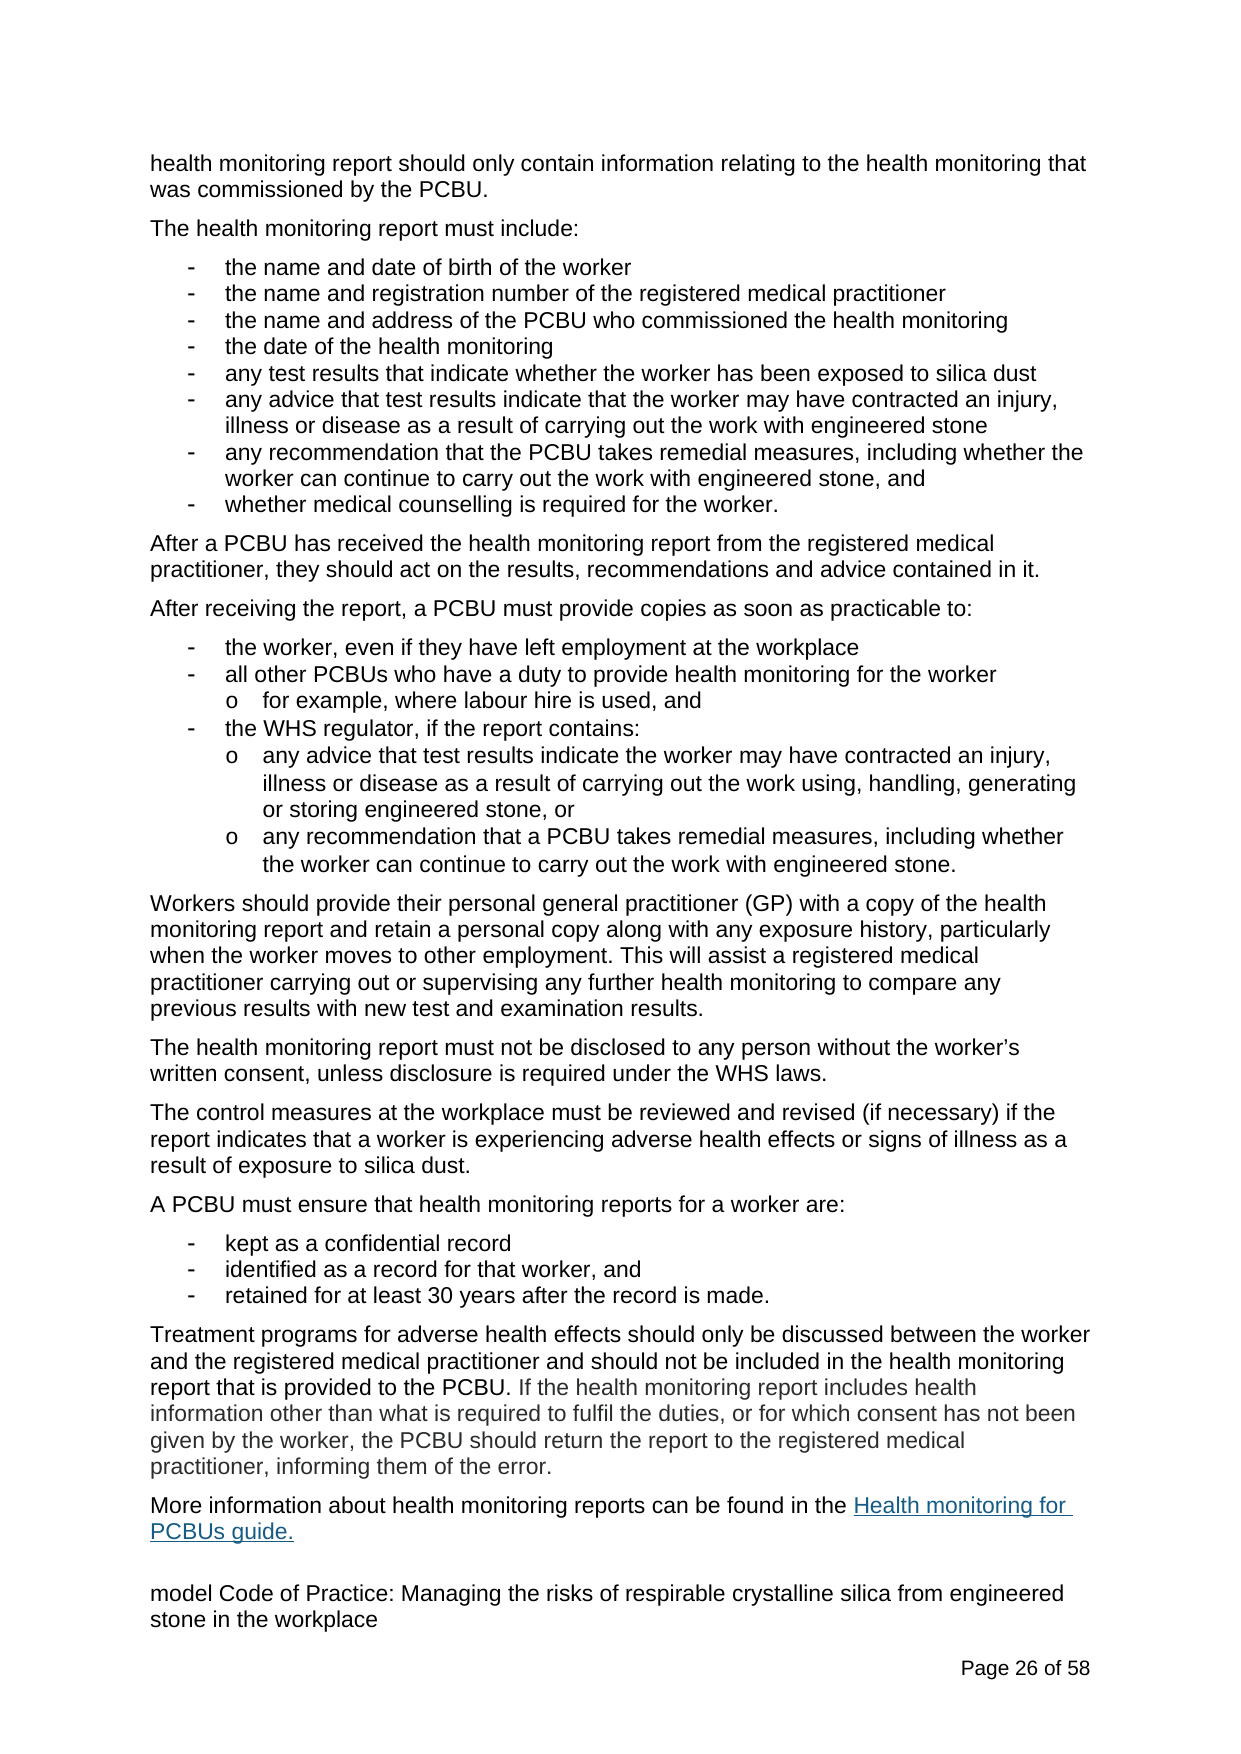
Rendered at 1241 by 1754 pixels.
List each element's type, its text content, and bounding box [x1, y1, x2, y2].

text The health monitoring report must not be disclosed to any person without the worker’s written consent, unless disclosure is required under the WHS laws. [150, 1034, 1090, 1087]
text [150, 150, 1090, 203]
text The health monitoring report must include: [150, 215, 1090, 242]
list kept as a confidential record [187, 1230, 1090, 1256]
list the name and date of birth of the worker [187, 254, 1090, 280]
list all other PCBUs who have a duty to provide health monitoring for the worker [187, 661, 1090, 687]
text After a PCBU has received the health monitoring report from the registered medical practitioner, they should act on the results, recommendations and advice contained in it. [150, 530, 1090, 583]
text After receiving the report, a PCBU must provide copies as soon as practicable to: [150, 595, 1090, 622]
list whether medical counselling is required for the worker. [187, 491, 1090, 518]
list any advice that test results indicate that the worker may have contracted an injury, illness or disease as a result of carrying out the work with engineered stone [187, 386, 1090, 438]
text Workers should provide their personal general practitioner (GP) with a copy of the health monitoring report and retain a personal copy along with any exposure history, particularly when the worker moves to other employment. This will assist a registered medical practitioner carrying out or supervising any further health monitoring to compare any previous results with new test and examination results. [150, 890, 1090, 1022]
list any recommendation that a PCBU takes remedial measures, including whether the worker can continue to carry out the work with engineered stone. [225, 823, 1090, 877]
text The control measures at the workplace must be reviewed and revised (if necessary) if the report indicates that a worker is experiencing adverse health effects or signs of illness as a result of exposure to silica dust. [150, 1099, 1090, 1178]
text Treatment programs for adverse health effects should only be discussed between the worker and the registered medical practitioner and should not be included in the health monitoring report that is provided to the PCBU. If the health monitoring report includes health information other than what is required to fulfil the duties, or for which consent has not been given by the worker, the PCBU should return the report to the registered medical practitioner, informing them of the error. [150, 1321, 1090, 1479]
list retained for at least 30 years after the record is made. [187, 1282, 1090, 1309]
list any recommendation that the PCBU takes remedial measures, including whether the worker can continue to carry out the work with engineered stone, and [187, 438, 1090, 491]
list any advice that test results indicate the worker may have contracted an injury, illness or disease as a result of carrying out the work using, handling, generating or storing engineered stone, or [225, 742, 1090, 823]
list for example, where labour hire is used, and [225, 687, 1090, 715]
list the WHS regulator, if the report contains: [187, 715, 1090, 742]
text A PCBU must ensure that health monitoring reports for a worker are: [150, 1191, 1090, 1217]
text More information about health monitoring reports can be found in the Health monitoring for PCBUs guide. [150, 1492, 1090, 1544]
list the date of the health monitoring [187, 333, 1090, 359]
list the name and address of the PCBU who commissioned the health monitoring [187, 307, 1090, 333]
list identified as a record for that worker, and [187, 1256, 1090, 1282]
list the name and registration number of the registered medical practitioner [187, 280, 1090, 307]
list any test results that indicate whether the worker has been exposed to silica dust [187, 359, 1090, 386]
list the worker, even if they have left employment at the workplace [187, 634, 1090, 661]
